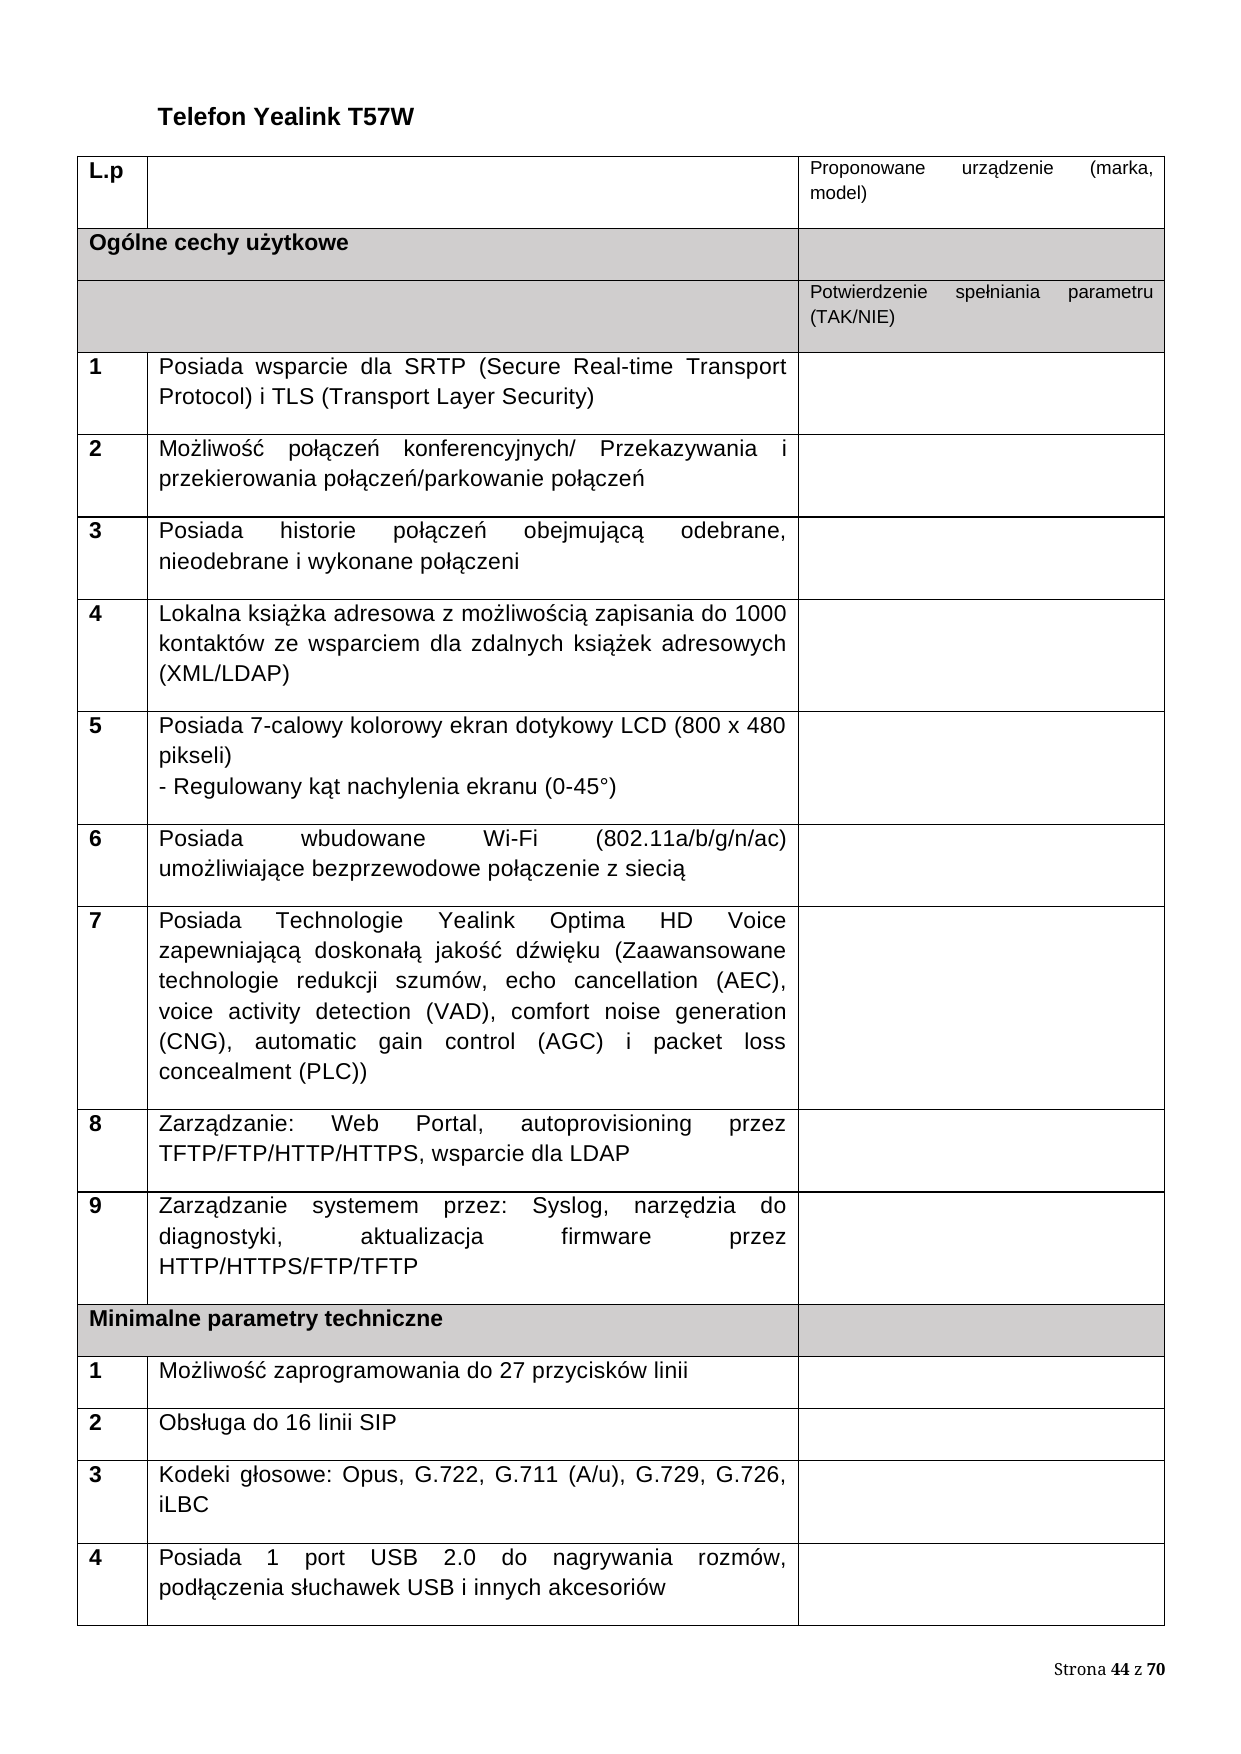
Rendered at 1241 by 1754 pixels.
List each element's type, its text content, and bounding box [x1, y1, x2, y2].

table_cell [799, 435, 1164, 516]
table_cell [799, 600, 1164, 711]
table_cell Posiada wsparcie dla SRTP (Secure Real-time Transport Protocol) i TLS (Transport Layer Security) [148, 353, 798, 434]
table_cell Możliwość połączeń konferencyjnych/ Przekazywania i przekierowania połączeń/parkowanie połączeń [148, 435, 798, 516]
table_cell [799, 1461, 1164, 1542]
table_cell Ogólne cechy użytkowe [78, 229, 798, 280]
table_cell Lokalna książka adresowa z możliwością zapisania do 1000 kontaktów ze wsparciem dla zdalnych książek adresowych (XML/LDAP) [148, 600, 798, 711]
table_header Proponowane urządzenie (marka, model) [799, 157, 1164, 228]
table_cell 2 [78, 435, 147, 516]
table_cell 9 [78, 1193, 147, 1304]
table_cell Kodeki głosowe: Opus, G.722, G.711 (A/u), G.729, G.726, iLBC [148, 1461, 798, 1542]
table_cell [799, 1544, 1164, 1625]
table_cell [799, 1193, 1164, 1304]
table_cell [799, 1110, 1164, 1191]
table_cell [799, 907, 1164, 1109]
table_cell 3 [78, 518, 147, 599]
table_cell Posiada 7-calowy kolorowy ekran dotykowy LCD (800 x 480 pikseli) - Regulowany kąt nachylenia ekranu (0-45°) [148, 712, 798, 824]
table_cell Zarządzanie systemem przez: Syslog, narzędzia do diagnostyki, aktualizacja firmware przez HTTP/HTTPS/FTP/TFTP [148, 1193, 798, 1304]
table_cell [799, 1409, 1164, 1460]
table_cell Posiada Technologie Yealink Optima HD Voice zapewniającą doskonałą jakość dźwięku (Zaawansowane technologie redukcji szumów, echo cancellation (AEC), voice activity detection (VAD), comfort noise generation (CNG), automatic gain control (AGC) i packet loss concealment (PLC)) [148, 907, 798, 1109]
table_cell [799, 1305, 1164, 1356]
table_cell 7 [78, 907, 147, 1109]
table_cell Możliwość zaprogramowania do 27 przycisków linii [148, 1357, 798, 1408]
table_cell Obsługa do 16 linii SIP [148, 1409, 798, 1460]
table_cell [799, 825, 1164, 906]
table_cell 4 [78, 1544, 147, 1625]
table_cell [799, 712, 1164, 824]
table_cell [799, 353, 1164, 434]
table_cell Posiada 1 port USB 2.0 do nagrywania rozmów, podłączenia słuchawek USB i innych akcesoriów [148, 1544, 798, 1625]
table_header [148, 157, 798, 228]
table_cell 3 [78, 1461, 147, 1542]
table_cell Potwierdzenie spełniania parametru (TAK/NIE) [799, 281, 1164, 352]
table_cell [799, 518, 1164, 599]
table_cell 4 [78, 600, 147, 711]
table_cell [78, 281, 798, 352]
table_cell 1 [78, 353, 147, 434]
table_cell 6 [78, 825, 147, 906]
table_header L.p [78, 157, 147, 228]
table_cell 1 [78, 1357, 147, 1408]
table_cell [799, 229, 1164, 280]
table_cell Minimalne parametry techniczne [78, 1305, 798, 1356]
list Telefon Yealink T57W [157, 102, 1165, 131]
table_cell [799, 1357, 1164, 1408]
table_cell Zarządzanie: Web Portal, autoprovisioning przez TFTP/FTP/HTTP/HTTPS, wsparcie dla LDAP [148, 1110, 798, 1191]
table_cell 8 [78, 1110, 147, 1191]
table_cell 5 [78, 712, 147, 824]
table_cell Posiada historie połączeń obejmującą odebrane, nieodebrane i wykonane połączeni [148, 518, 798, 599]
table_cell Posiada wbudowane Wi-Fi (802.11a/b/g/n/ac) umożliwiające bezprzewodowe połączenie z siecią [148, 825, 798, 906]
table_cell 2 [78, 1409, 147, 1460]
